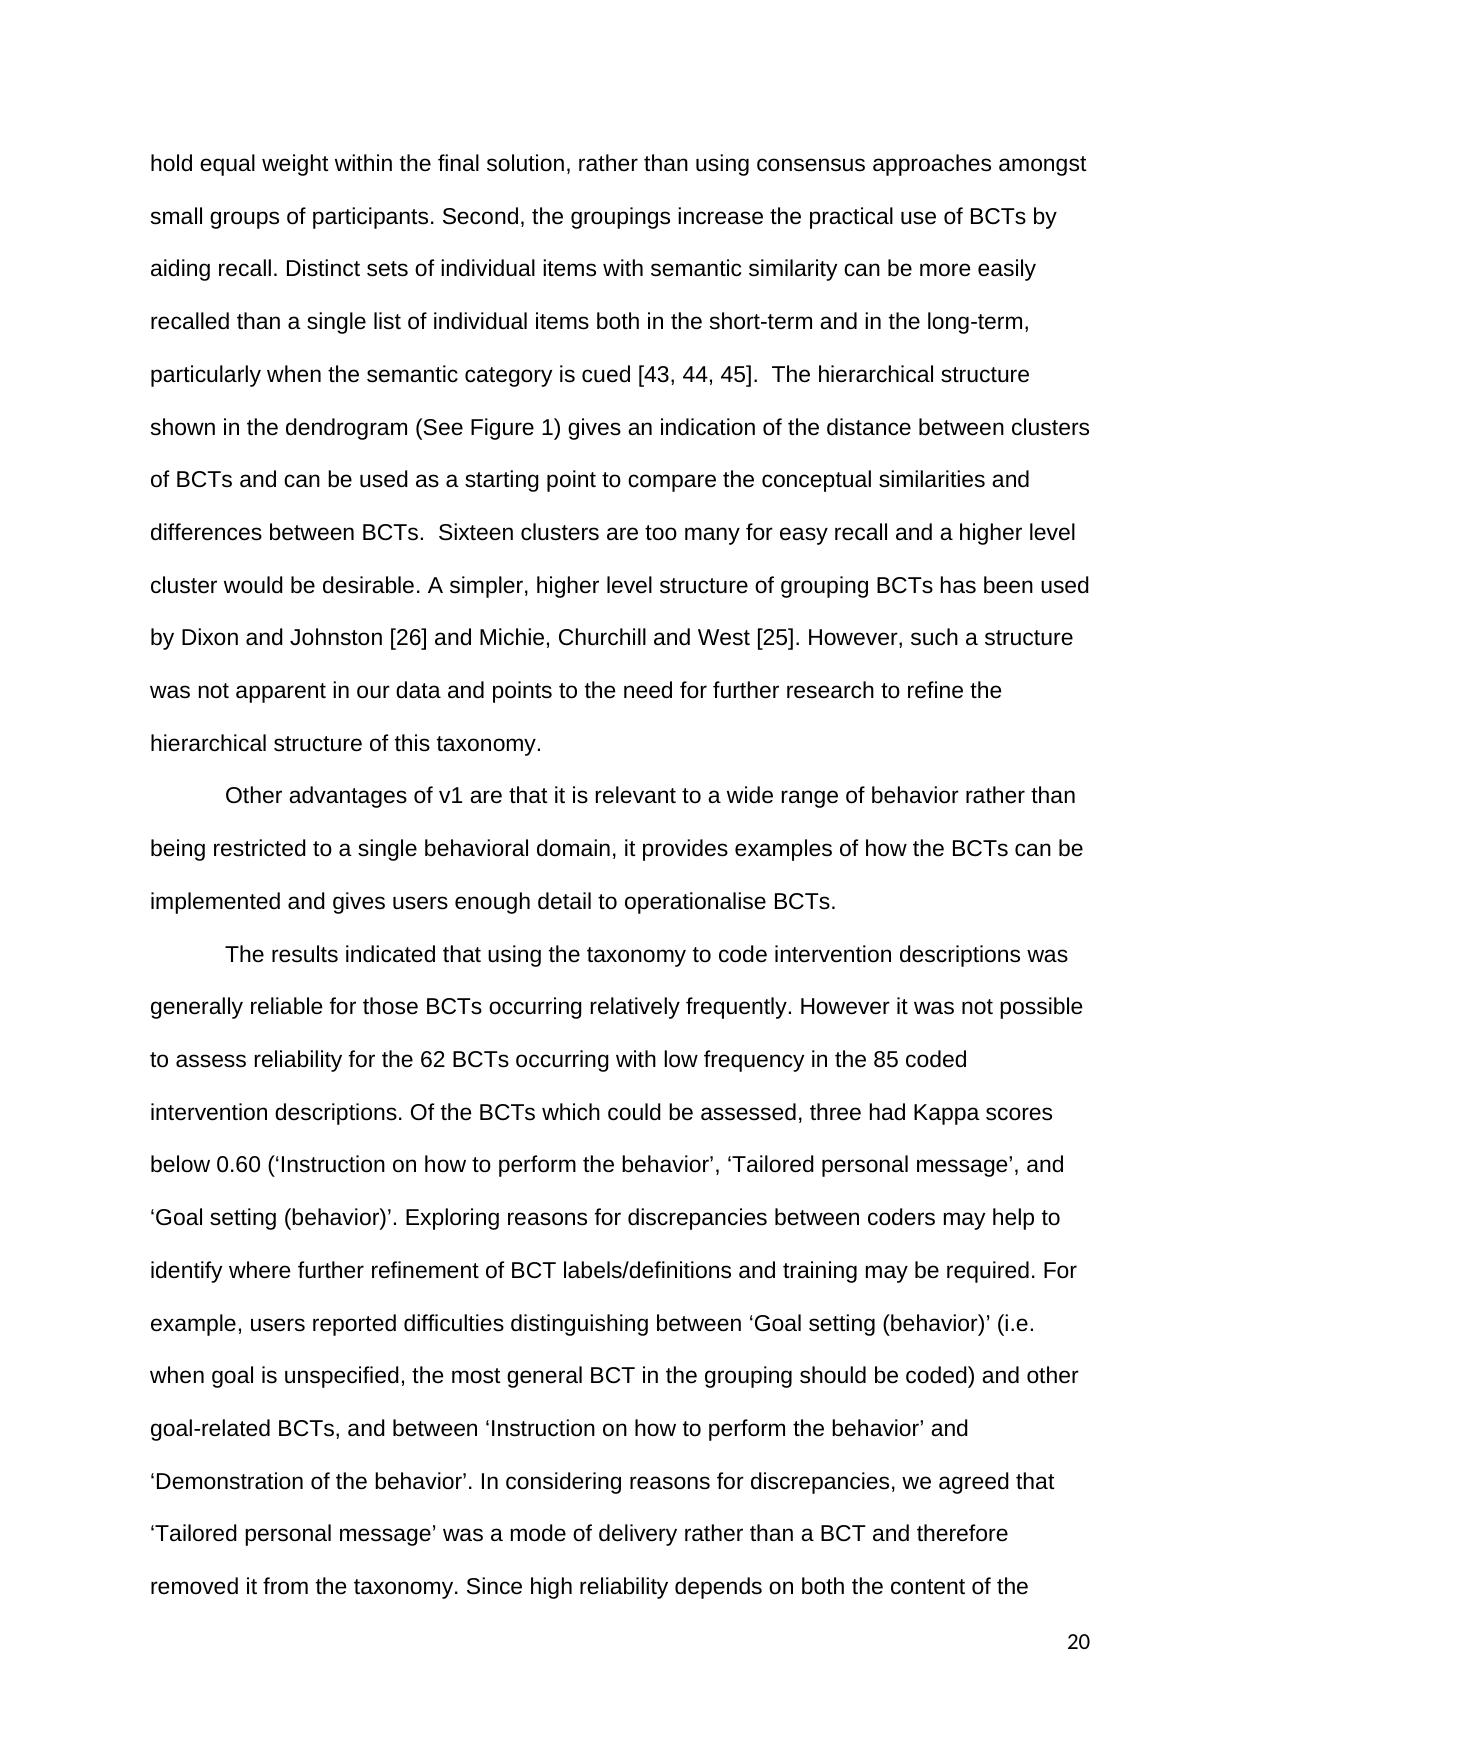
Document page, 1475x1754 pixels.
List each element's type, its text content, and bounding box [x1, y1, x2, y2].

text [150, 150, 1090, 756]
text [150, 941, 1090, 1599]
text Other advantages of v1 are that it is relevant to a wide range of behavior rather than being restricted to a single behavioral domain, it provides examples of how the BCTs can be implemented and gives users enough detail to operationalise BCTs. [150, 782, 1090, 914]
